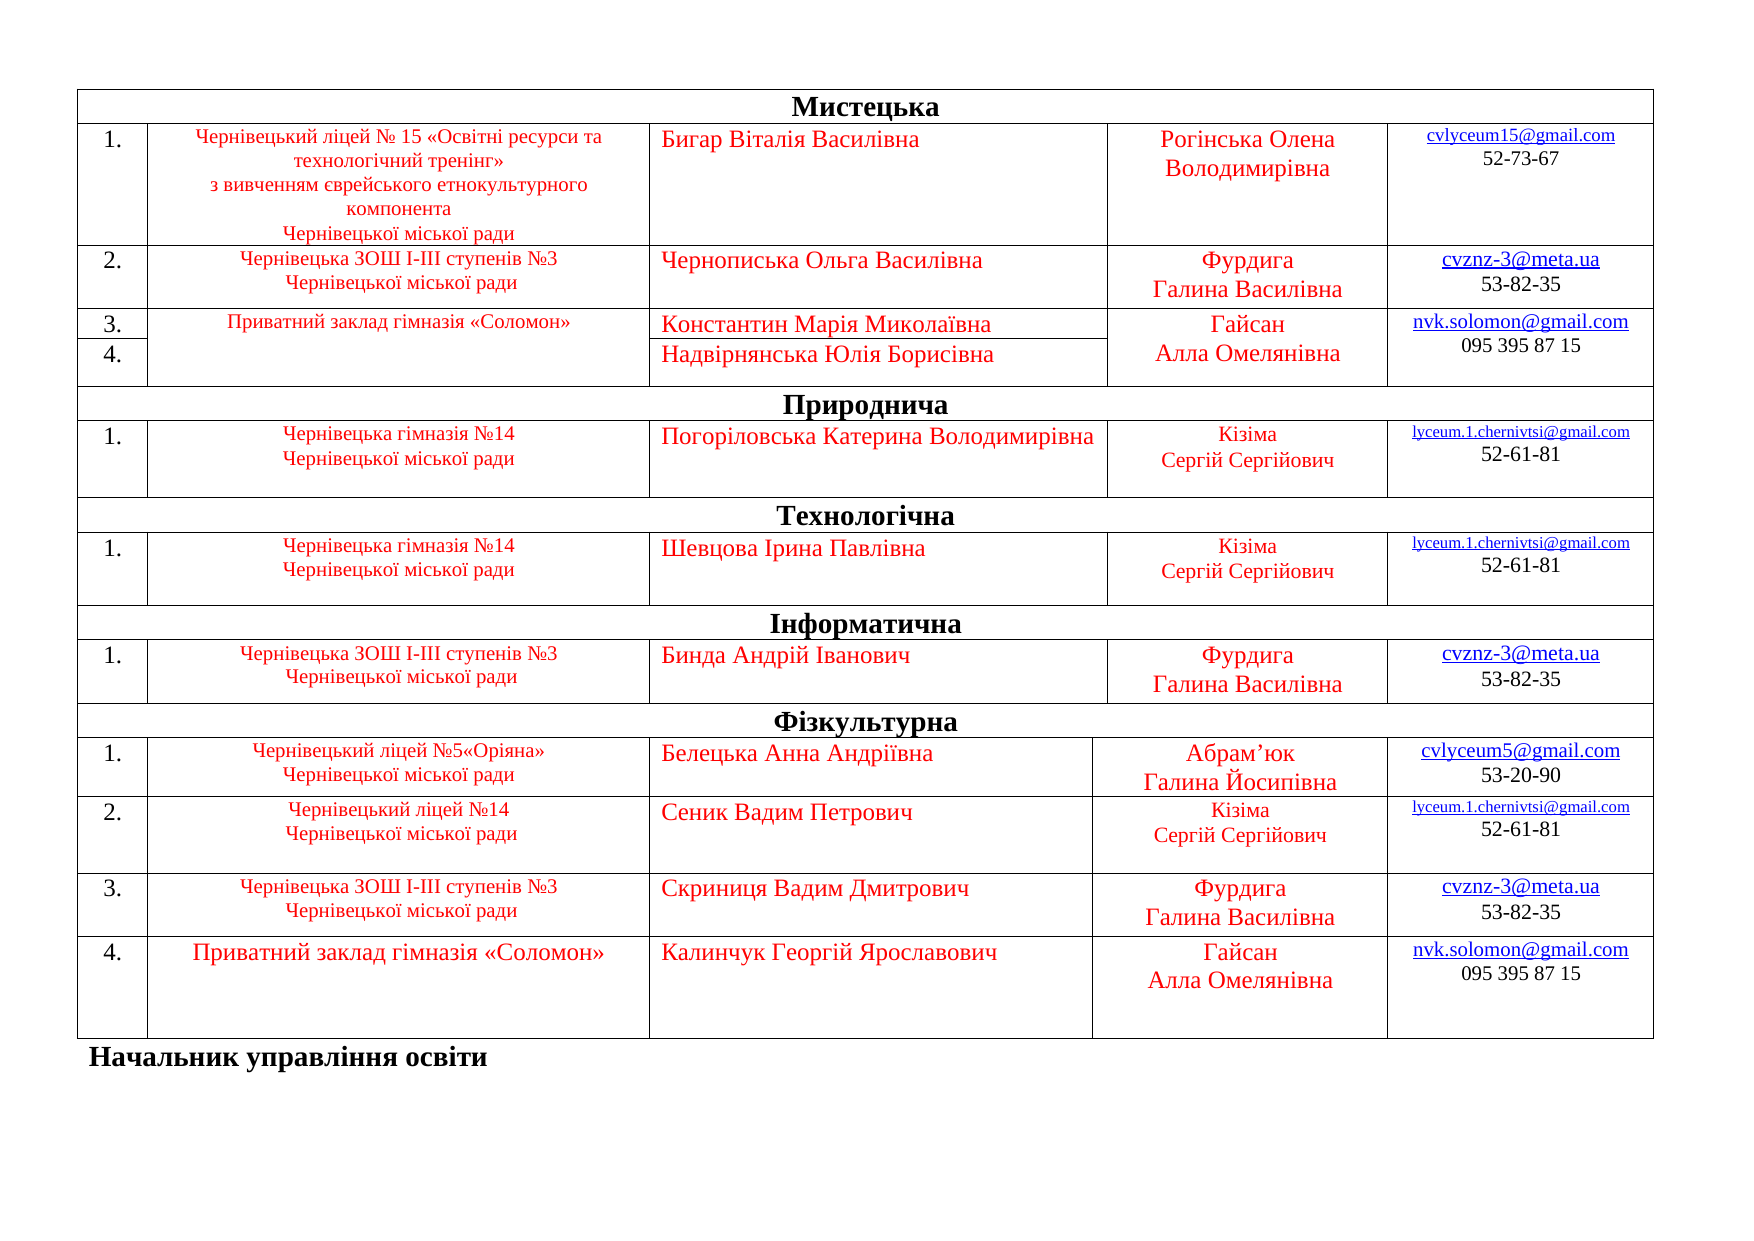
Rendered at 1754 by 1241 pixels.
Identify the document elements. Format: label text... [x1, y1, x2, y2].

table_cell 1. [78, 421, 147, 497]
table_cell Фізкультурна [78, 704, 1653, 737]
table_cell Гайсан Алла Омелянівна [1108, 309, 1387, 386]
table_cell Погоріловська Катерина Володимирівна [650, 421, 1107, 497]
table_cell Приватний заклад гімназія «Соломон» [148, 937, 649, 1038]
table_cell Сеник Вадим Петрович [650, 797, 1092, 872]
table_cell 3. [78, 874, 147, 936]
table_cell 2. [78, 246, 147, 308]
table_cell Константин Марія Миколаївна [650, 309, 1107, 338]
text Начальник управління освіти [88, 1039, 1665, 1072]
table_cell 1. [78, 533, 147, 605]
table_cell 1. [78, 124, 147, 244]
table_cell Абрам’юк Галина Йосипівна [1295, 738, 1387, 796]
table_cell Шевцова Ірина Павлівна [650, 533, 1107, 605]
table_cell 3. [78, 309, 147, 338]
table_cell Бинда Андрій Іванович [650, 640, 1107, 703]
table_cell Фурдига Галина Василівна [1093, 874, 1387, 936]
table_cell Чернописька Ольга Василівна [650, 246, 1107, 308]
table_cell cvznz-3@meta.ua 53-82-35 [1388, 640, 1653, 703]
table_cell 4. [78, 937, 147, 1038]
table_cell Фурдига Галина Василівна [1108, 246, 1387, 308]
table_cell Скриниця Вадим Дмитрович [650, 874, 1092, 936]
table_cell lyceum.1.chernivtsi@gmail.com 52-61-81 [1388, 533, 1653, 605]
table_cell Фурдига Галина Василівна [1108, 640, 1387, 703]
table_cell 2. [78, 797, 147, 872]
table_cell Чернівецька гімназія №14 Чернівецької міської ради [148, 421, 649, 497]
table_cell 4. [78, 339, 147, 386]
table_cell Чернівецька гімназія №14 Чернівецької міської ради [148, 533, 649, 605]
table_cell 1. [78, 738, 147, 796]
table_cell Чернівецька ЗОШ І-ІІІ ступенів №3 Чернівецької міської ради [148, 640, 649, 703]
table_cell nvk.solomon@gmail.com 095 395 87 15 [1388, 937, 1653, 1038]
table_cell Чернівецький ліцей № 15 «Освітні ресурси та технологічний тренінг» з вивченням єврейського етнокультурного компонента Чернівецької міської ради [148, 124, 649, 244]
table_cell Інформатична [78, 606, 1653, 639]
table_cell Мистецька [78, 90, 1653, 123]
table_cell Чернівецька ЗОШ І-ІІІ ступенів №3 Чернівецької міської ради [148, 874, 649, 936]
table_cell lyceum.1.chernivtsi@gmail.com 52-61-81 [1388, 797, 1653, 872]
table_cell cvznz-3@meta.ua 53-82-35 [1388, 246, 1653, 308]
table_cell Калинчук Георгій Ярославович [650, 937, 1092, 1038]
table_cell Технологічна [78, 498, 1653, 532]
table_cell cvznz-3@meta.ua 53-82-35 [1388, 874, 1653, 936]
table_cell nvk.solomon@gmail.com 095 395 87 15 [1388, 309, 1653, 386]
table_cell Чернівецький ліцей №14 Чернівецької міської ради [148, 797, 649, 872]
table_cell Белецька Анна Андріївна [650, 738, 1092, 796]
table_cell cvlyceum15@gmail.com 52-73-67 [1388, 124, 1653, 244]
table_cell Гайсан Алла Омелянівна [1093, 937, 1387, 1038]
table_cell Абрам’юк Галина Йосипівна [1093, 738, 1186, 796]
table_cell 1. [78, 640, 147, 703]
table_cell Надвірнянська Юлія Борисівна [650, 339, 1107, 386]
table_cell Кізіма Сергій Сергійович [1108, 533, 1387, 605]
table_cell Чернівецька ЗОШ І-ІІІ ступенів №3 Чернівецької міської ради [148, 246, 649, 308]
table_cell Рогінська Олена Володимирівна [1108, 124, 1387, 244]
table_cell Приватний заклад гімназія «Соломон» [148, 309, 649, 386]
table_cell Природнича [78, 387, 1653, 420]
table_cell cvlyceum5@gmail.com 53-20-90 [1388, 738, 1653, 796]
table_cell lyceum.1.chernivtsi@gmail.com 52-61-81 [1388, 421, 1653, 497]
table_cell Чернівецький ліцей №5«Оріяна» Чернівецької міської ради [148, 738, 649, 796]
table_cell Бигар Віталія Василівна [650, 124, 1107, 244]
